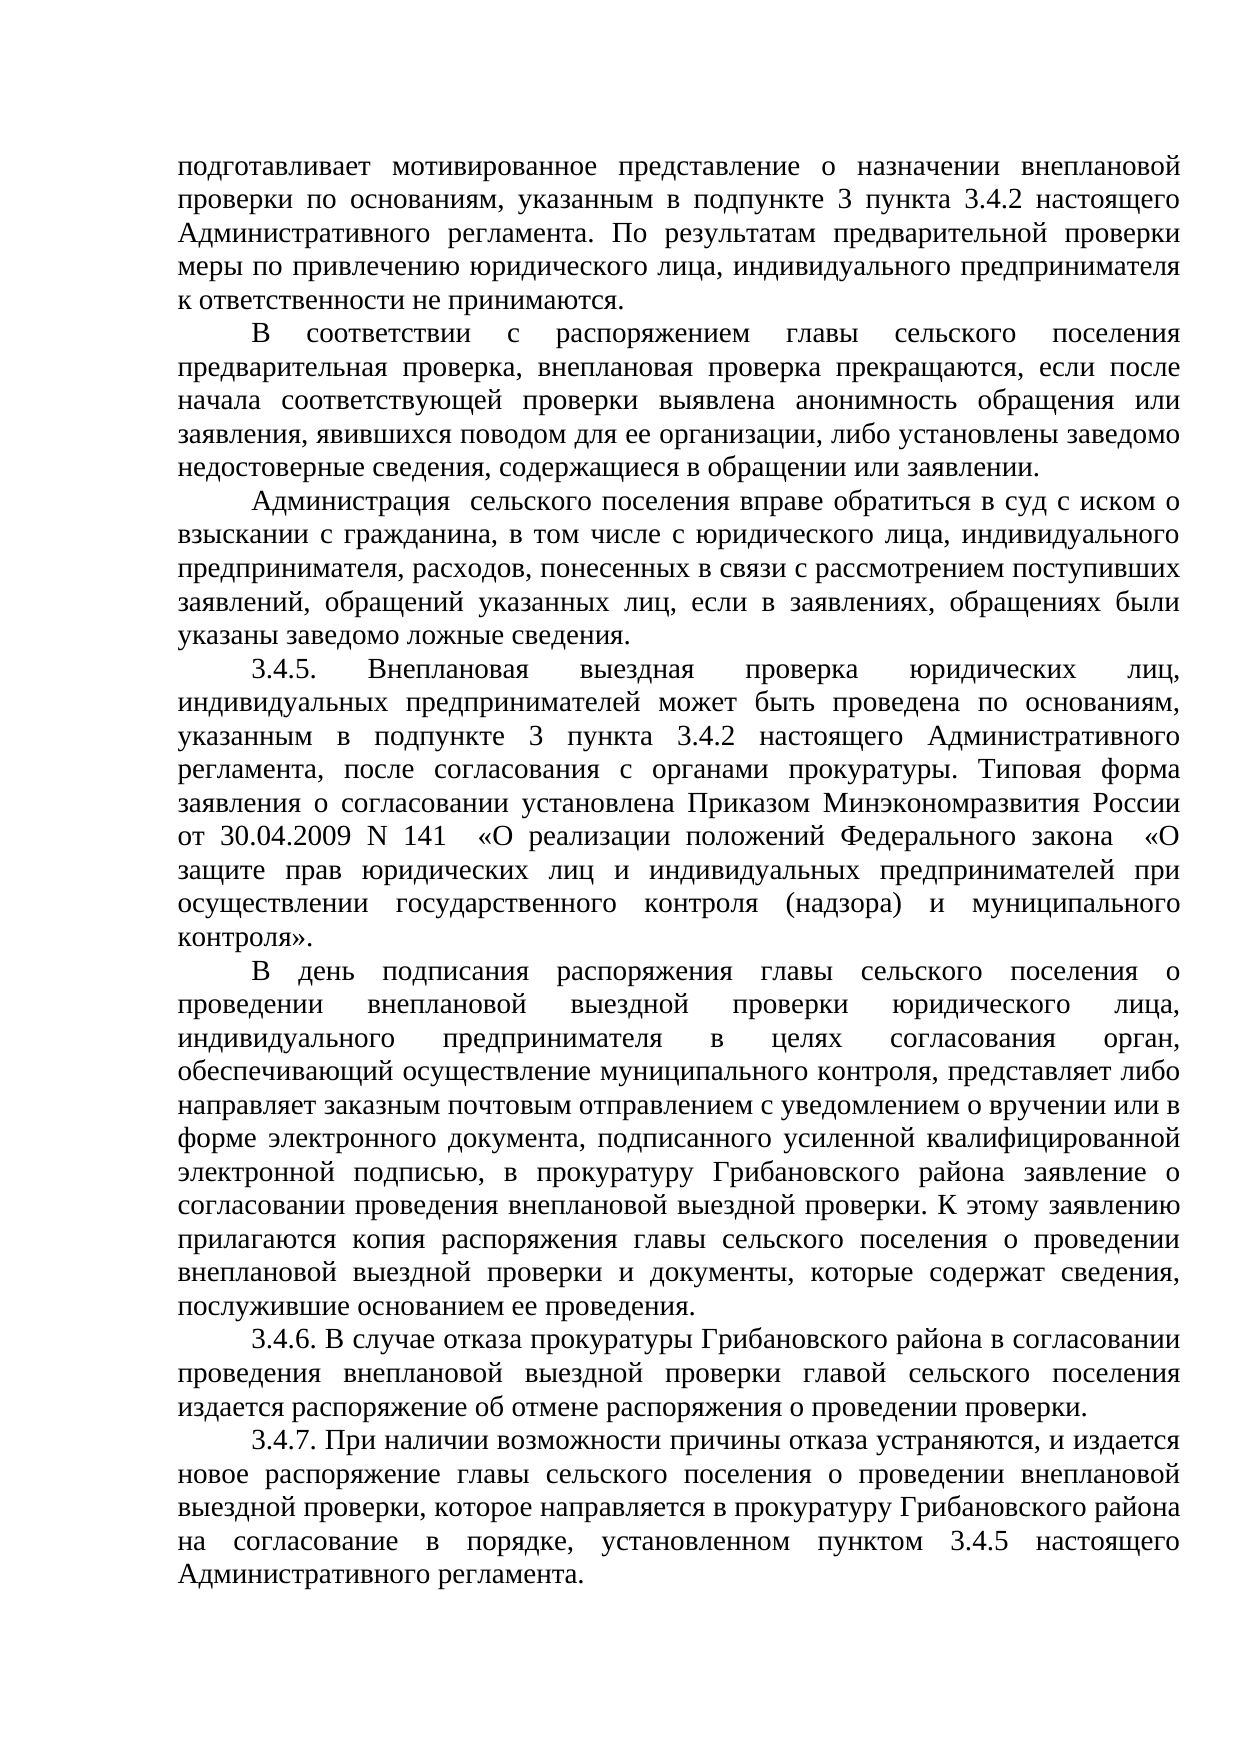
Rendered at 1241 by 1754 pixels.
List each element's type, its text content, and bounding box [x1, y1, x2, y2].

text В соответствии с распоряжением главы сельского поселения предварительная проверка, внеплановая проверка прекращаются, если после начала соответствующей проверки выявлена анонимность обращения или заявления, явившихся поводом для ее организации, либо установлены заведомо недостоверные сведения, содержащиеся в обращении или заявлении. [177, 315, 1181, 483]
text 3.4.6. В случае отказа прокуратуры Грибановского района в согласовании проведения внеплановой выездной проверки главой сельского поселения издается распоряжение об отмене распоряжения о проведении проверки. [177, 1322, 1181, 1422]
text 3.4.7. При наличии возможности причины отказа устраняются, и издается новое распоряжение главы сельского поселения о проведении внеплановой выездной проверки, которое направляется в прокуратуру Грибановского района на согласование в порядке, установленном пунктом 3.4.5 настоящего Административного регламента. [177, 1422, 1181, 1590]
text В день подписания распоряжения главы сельского поселения о проведении внеплановой выездной проверки юридического лица, индивидуального предпринимателя в целях согласования орган, обеспечивающий осуществление муниципального контроля, представляет либо направляет заказным почтовым отправлением с уведомлением о вручении или в форме электронного документа, подписанного усиленной квалифицированной электронной подписью, в прокуратуру Грибановского района заявление о согласовании проведения внеплановой выездной проверки. К этому заявлению прилагаются копия распоряжения главы сельского поселения о проведении внеплановой выездной проверки и документы, которые содержат сведения, послужившие основанием ее проведения. [177, 953, 1181, 1322]
text Администрация сельского поселения вправе обратиться в суд с иском о взыскании с гражданина, в том числе с юридического лица, индивидуального предпринимателя, расходов, понесенных в связи с рассмотрением поступивших заявлений, обращений указанных лиц, если в заявлениях, обращениях были указаны заведомо ложные сведения. [177, 483, 1181, 651]
text 3.4.5. Внеплановая выездная проверка юридических лиц, индивидуальных предпринимателей может быть проведена по основаниям, указанным в подпункте 3 пункта 3.4.2 настоящего Административного регламента, после согласования с органами прокуратуры. Типовая форма заявления о согласовании установлена Приказом Минэкономразвития России от 30.04.2009 N 141 «О реализации положений Федерального закона «О защите прав юридических лиц и индивидуальных предпринимателей при осуществлении государственного контроля (надзора) и муниципального контроля». [177, 651, 1181, 953]
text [177, 148, 1181, 315]
